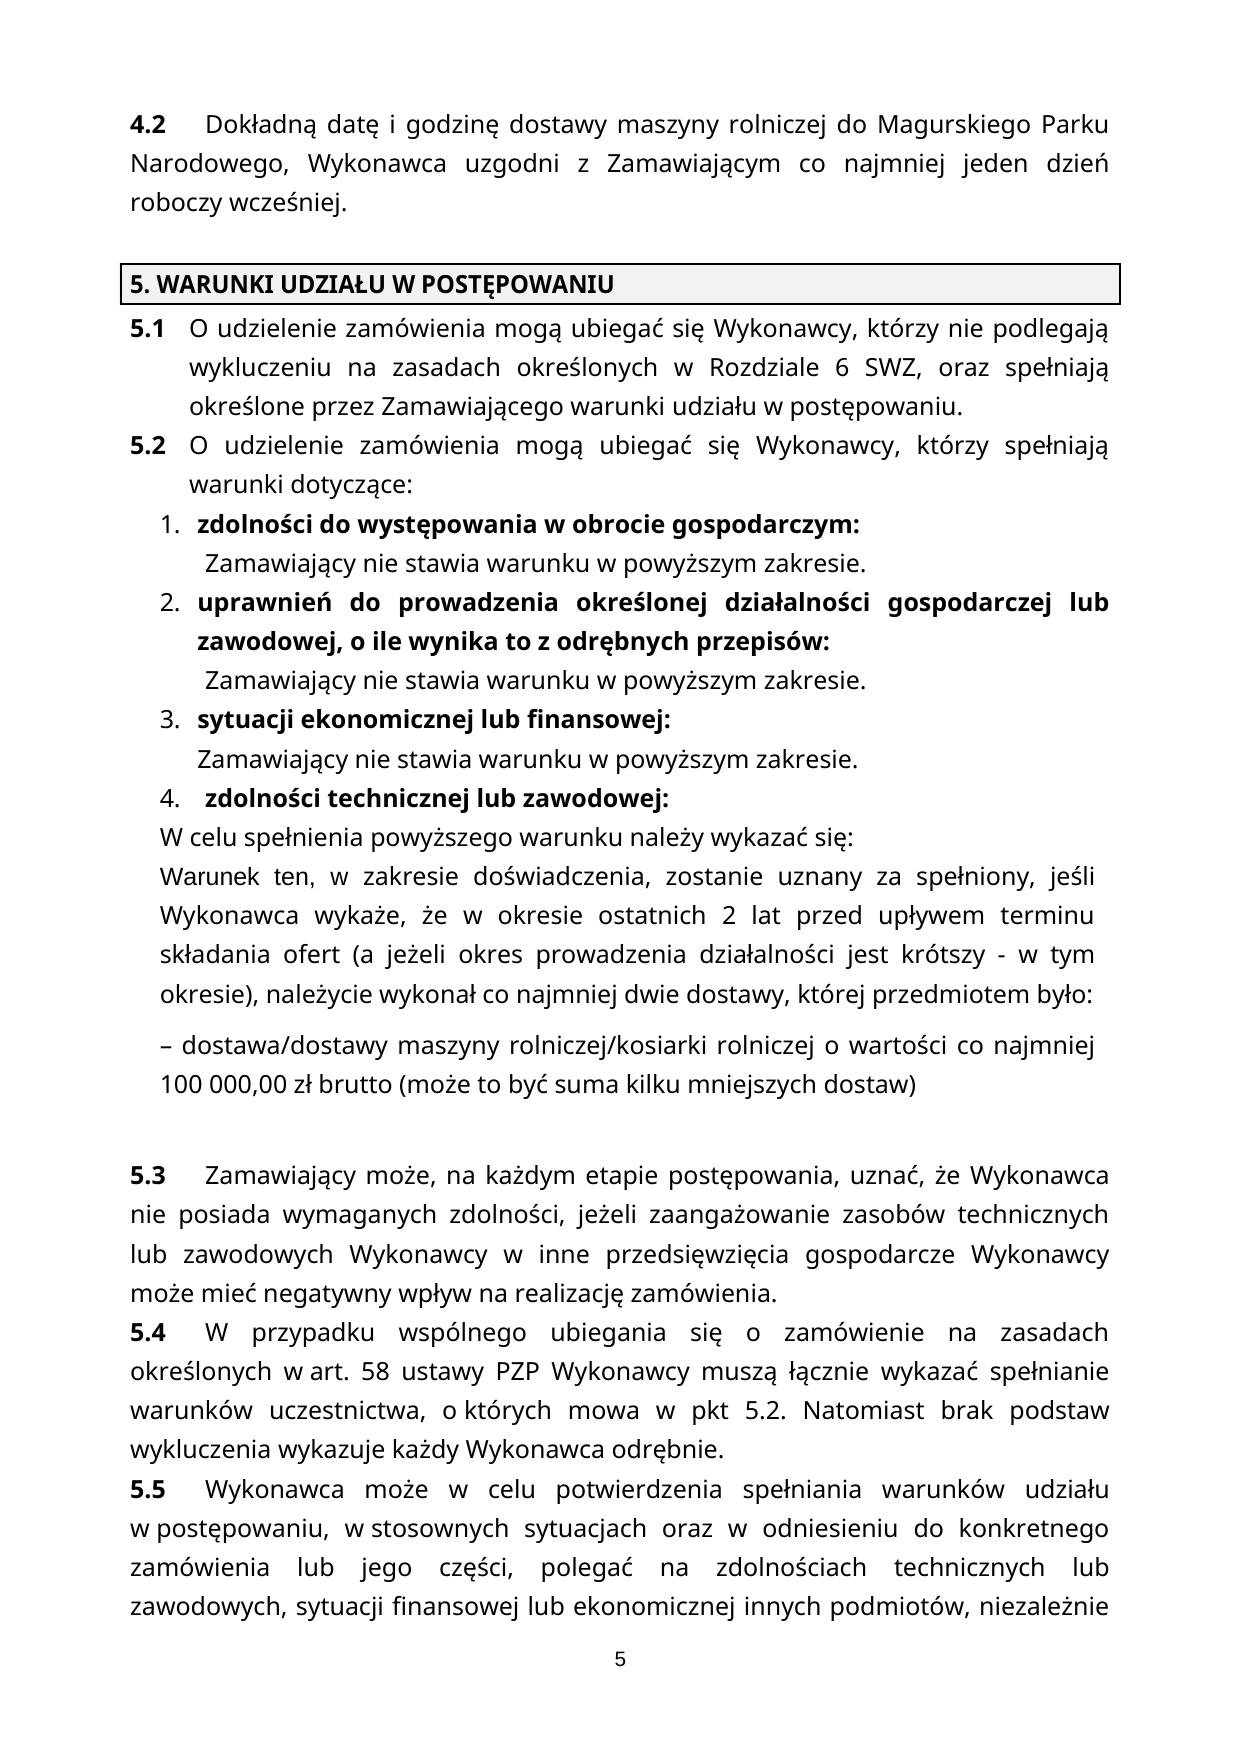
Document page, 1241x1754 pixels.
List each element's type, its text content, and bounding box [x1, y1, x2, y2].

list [130, 1471, 1110, 1623]
text – dostawa/dostawy maszyny rolniczej/kosiarki rolniczej o wartości co najmniej 100 000,00 zł brutto (może to być suma kilku mniejszych dostaw) [159, 1028, 1096, 1101]
list Zamawiający może, na każdym etapie postępowania, uznać, że Wykonawca nie posiada wymaganych zdolności, jeżeli zaangażowanie zasobów technicznych lub zawodowych Wykonawcy w inne przedsięwzięcia gospodarcze Wykonawcy może mieć negatywny wpływ na realizację zamówienia. [130, 1158, 1110, 1309]
text Zamawiający nie stawia warunku w powyższym zakresie. [130, 663, 1110, 697]
list uprawnień do prowadzenia określonej działalności gospodarczej lub zawodowej, o ile wynika to z odrębnych przepisów: [159, 585, 1110, 658]
subtitle 5. WARUNKI UDZIAŁU W POSTĘPOWANIU [122, 265, 1119, 303]
list sytuacji ekonomicznej lub finansowej: [159, 702, 1110, 736]
list O udzielenie zamówienia mogą ubiegać się Wykonawcy, którzy nie podlegają wykluczeniu na zasadach określonych w Rozdziale 6 SWZ, oraz spełniają określone przez Zamawiającego warunki udziału w postępowaniu. [130, 311, 1110, 423]
list W przypadku wspólnego ubiegania się o zamówienie na zasadach określonych w art. 58 ustawy PZP Wykonawcy muszą łącznie wykazać spełnianie warunków uczestnictwa, o których mowa w pkt 5.2. Natomiast brak podstaw wykluczenia wykazuje każdy Wykonawca odrębnie. [130, 1315, 1110, 1466]
text Zamawiający nie stawia warunku w powyższym zakresie. [130, 546, 1110, 579]
list Dokładną datę i godzinę dostawy maszyny rolniczej do Magurskiego Parku Narodowego, Wykonawca uzgodni z Zamawiającym co najmniej jeden dzień roboczy wcześniej. [130, 106, 1110, 219]
list Zamawiający nie stawia warunku w powyższym zakresie. [197, 741, 1110, 775]
text W celu spełnienia powyższego warunku należy wykazać się: [159, 820, 1110, 854]
list zdolności do występowania w obrocie gospodarczym: [159, 506, 1110, 540]
list zdolności technicznej lub zawodowej: [159, 781, 1110, 814]
text Warunek ten, w zakresie doświadczenia, zostanie uznany za spełniony, jeśli Wykonawca wykaże, że w okresie ostatnich 2 lat przed upływem terminu składania ofert (a jeżeli okres prowadzenia działalności jest krótszy - w tym okresie), należycie wykonał co najmniej dwie dostawy, której przedmiotem było: [159, 859, 1096, 1010]
list O udzielenie zamówienia mogą ubiegać się Wykonawcy, którzy spełniają warunki dotyczące: [130, 428, 1110, 501]
